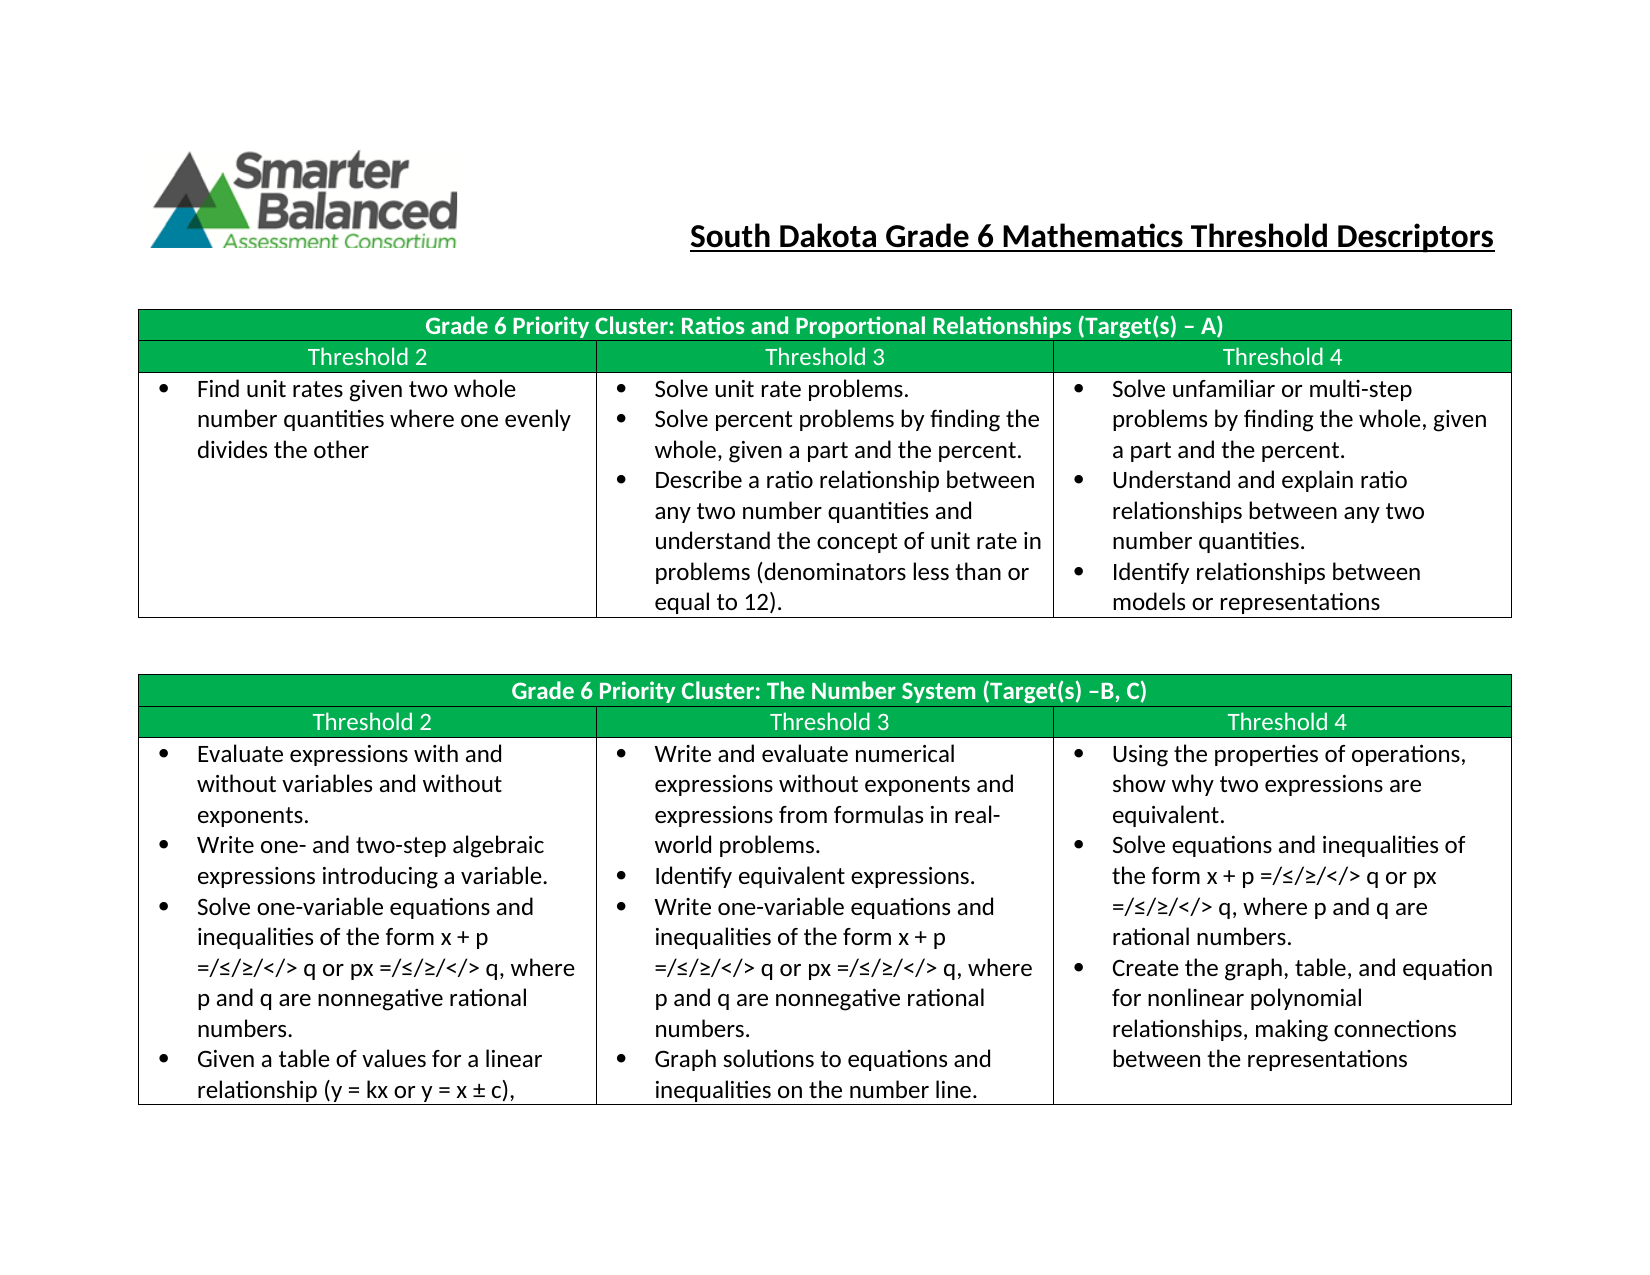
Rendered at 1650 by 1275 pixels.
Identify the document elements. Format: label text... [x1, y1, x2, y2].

table_cell Threshold 2 [139, 707, 596, 737]
text South Dakota Grade 6 Mathematics Threshold Descriptors [150, 150, 1500, 256]
table_cell Threshold 4 [1054, 707, 1511, 737]
table_header Grade 6 Priority Cluster: The Number System (Target(s) –B, C) [139, 675, 1511, 706]
table_cell Threshold 3 [597, 341, 1053, 372]
table_cell Threshold 2 [139, 341, 596, 372]
table_cell Find unit rates given two whole number quantities where one evenly divides the other [139, 373, 596, 617]
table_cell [597, 738, 1053, 1104]
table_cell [139, 738, 596, 1104]
table_header Grade 6 Priority Cluster: Ratios and Proportional Relationships (Target(s) – A) [139, 310, 1511, 340]
table_cell Threshold 4 [1054, 341, 1511, 372]
table_cell Solve unit rate problems. Solve percent problems by finding the whole, given a part and the percent. Describe a ratio relationship between any two number quantities and understand the concept of unit rate in problems (denominators less than or equal to 12). [597, 373, 1053, 617]
table_cell Threshold 3 [597, 707, 1053, 737]
table_cell Solve unfamiliar or multi-step problems by finding the whole, given a part and the percent. Understand and explain ratio relationships between any two number quantities. Identify relationships between models or representations [1054, 373, 1511, 617]
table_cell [1054, 738, 1511, 1104]
